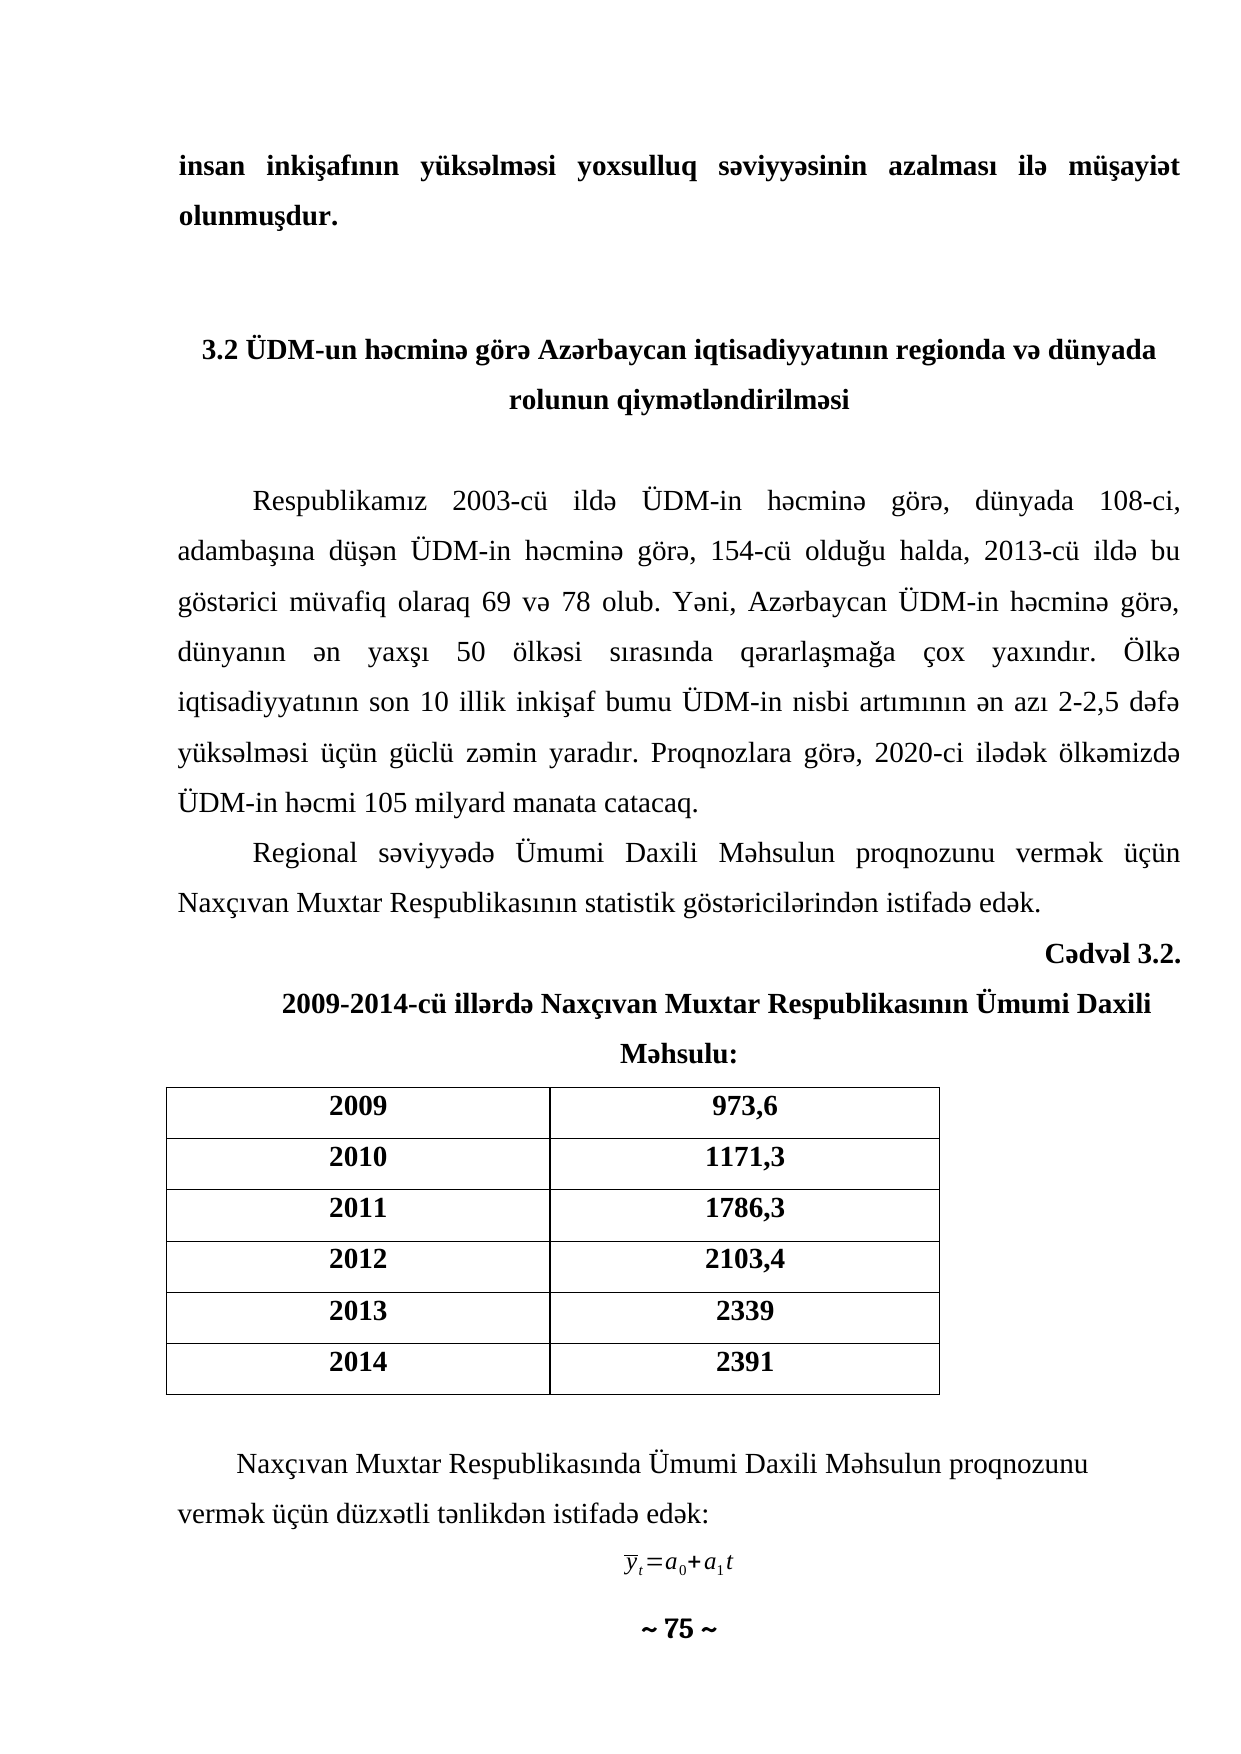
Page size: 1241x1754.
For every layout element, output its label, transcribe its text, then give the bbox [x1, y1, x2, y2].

table_cell 2391 [551, 1344, 939, 1394]
text 2009-2014-cü illərdə Naxçıvan Muxtar Respublikasının Ümumi Daxili Məhsulu: [177, 986, 1181, 1070]
table_cell 2013 [167, 1293, 549, 1343]
text Naxçıvan Muxtar Respublikasında Ümumi Daxili Məhsulun proqnozunu [177, 1446, 1181, 1479]
table_cell 2339 [551, 1293, 939, 1343]
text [179, 181, 1181, 232]
table_cell 2014 [167, 1344, 549, 1394]
text Cədvəl 3.2. [177, 936, 1181, 969]
text 3.2 ÜDM-un həcminə görə Azərbaycan iqtisadiyyatının regionda və dünyada rolunun qiymətləndirilməsi [177, 332, 1181, 416]
text Respublikamız 2003-cü ildə ÜDM-in həcminə görə, dünyada 108-ci, adambaşına düşən ÜDM-in həcminə görə, 154-cü olduğu halda, 2013-cü ildə bu göstərici müvafiq olaraq 69 və 78 olub. Yəni, Azərbaycan ÜDM-in həcminə görə, dünyanın ən yaxşı 50 ölkəsi sırasında qərarlaşmağa çox yaxındır. Ölkə iqtisadiyyatının son 10 illik inkişaf bumu ÜDM-in nisbi artımının ən azı 2-2,5 dəfə yüksəlməsi üçün güclü zəmin yaradır. Proqnozlara görə, 2020-ci ilədək ölkəmizdə ÜDM-in həcmi 105 milyard manata catacaq. [177, 483, 1181, 818]
table_cell 2012 [167, 1242, 549, 1292]
table_cell 2011 [167, 1190, 549, 1241]
text vermək üçün düzxətli tənlikdən istifadə edək: [177, 1496, 1181, 1529]
table_cell 1786,3 [551, 1190, 939, 1241]
text Regional səviyyədə Ümumi Daxili Məhsulun proqnozunu vermək üçün Naxçıvan Muxtar Respublikasının statistik göstəricilərindən istifadə edək. [177, 835, 1181, 919]
table_header 973,6 [551, 1088, 939, 1138]
table_cell 2010 [167, 1139, 549, 1189]
table_cell 2103,4 [551, 1242, 939, 1292]
table_cell 1171,3 [551, 1139, 939, 1189]
table_header 2009 [167, 1088, 549, 1138]
